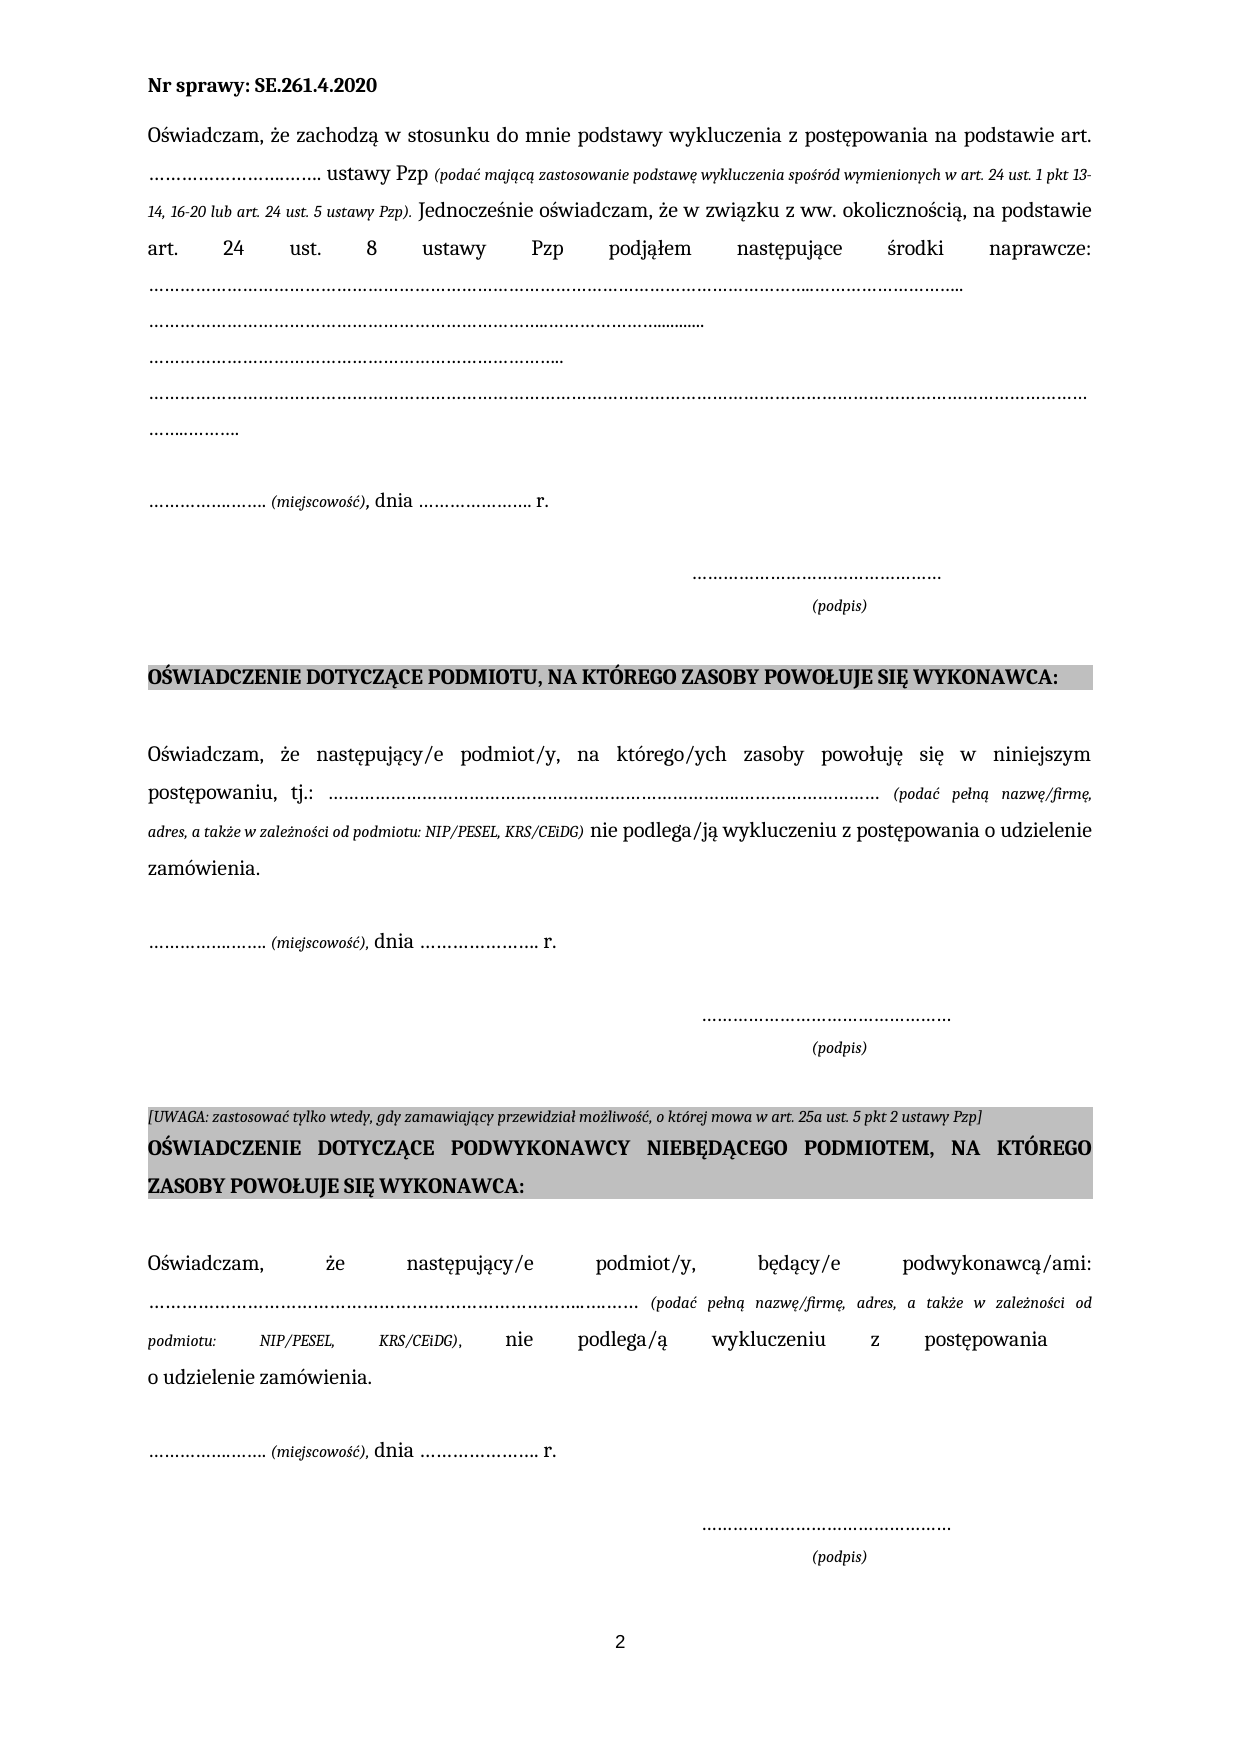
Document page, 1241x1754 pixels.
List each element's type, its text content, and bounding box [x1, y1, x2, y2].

text …………….……. (miejscowość), dnia …………………. r. [148, 489, 1093, 513]
text (podpis) [738, 596, 1093, 616]
text …………….……. (miejscowość), dnia …………………. r. [148, 929, 1093, 954]
text ………………………………………… [148, 561, 1093, 584]
text Oświadczam, że zachodzą w stosunku do mnie podstawy wykluczenia z postępowania na podstawie art. …………………….……. ustawy Pzp (podać mającą zastosowanie podstawę wykluczenia spośród wymienionych w art. 24 ust. 1 pkt 13-14, 16-20 lub art. 24 ust. 5 ustawy Pzp). Jednocześnie oświadczam, że w związku z ww. okolicznością, na podstawie art. 24 ust. 8 ustawy Pzp podjąłem następujące środki naprawcze: ………………………………………………………………………………………………………………..………………………..…………………………………………………………………..…………………...........……………………………………………………………………..……………………………………………………………………………………………………………………………………………………………………..………. [148, 122, 1093, 441]
text …………….……. (miejscowość), dnia …………………. r. [148, 1438, 1093, 1463]
text OŚWIADCZENIE DOTYCZĄCE PODMIOTU, NA KTÓREGO ZASOBY POWOŁUJE SIĘ WYKONAWCA: [148, 665, 1093, 690]
text (podpis) [738, 1039, 1093, 1058]
text Oświadczam, że następujący/e podmiot/y, na którego/ych zasoby powołuję się w niniejszym postępowaniu, tj.: …………………………………………………………………….……………………… (podać pełną nazwę/firmę, adres, a także w zależności od podmiotu: NIP/PESEL, KRS/CEiDG) nie podlega/ją wykluczeniu z postępowania o udzielenie zamówienia. [148, 742, 1093, 881]
text (podpis) [738, 1548, 1093, 1567]
text ………………………………………… [148, 1512, 1093, 1536]
text [UWAGA: zastosować tylko wtedy, gdy zamawiający przewidział możliwość, o której mowa w art. 25a ust. 5 pkt 2 ustawy Pzp] [148, 1107, 1093, 1126]
text ………………………………………… [148, 1003, 1093, 1027]
text OŚWIADCZENIE DOTYCZĄCE PODWYKONAWCY NIEBĘDĄCEGO PODMIOTEM, NA KTÓREGO ZASOBY POWOŁUJE SIĘ WYKONAWCA: [148, 1136, 1093, 1199]
text Oświadczam, że następujący/e podmiot/y, będący/e podwykonawcą/ami: ……………………………………………………………………..….…… (podać pełną nazwę/firmę, adres, a także w zależności od podmiotu: NIP/PESEL, KRS/CEiDG), nie podlega/ą wykluczeniu z postępowania o udzielenie zamówienia. [148, 1251, 1093, 1389]
